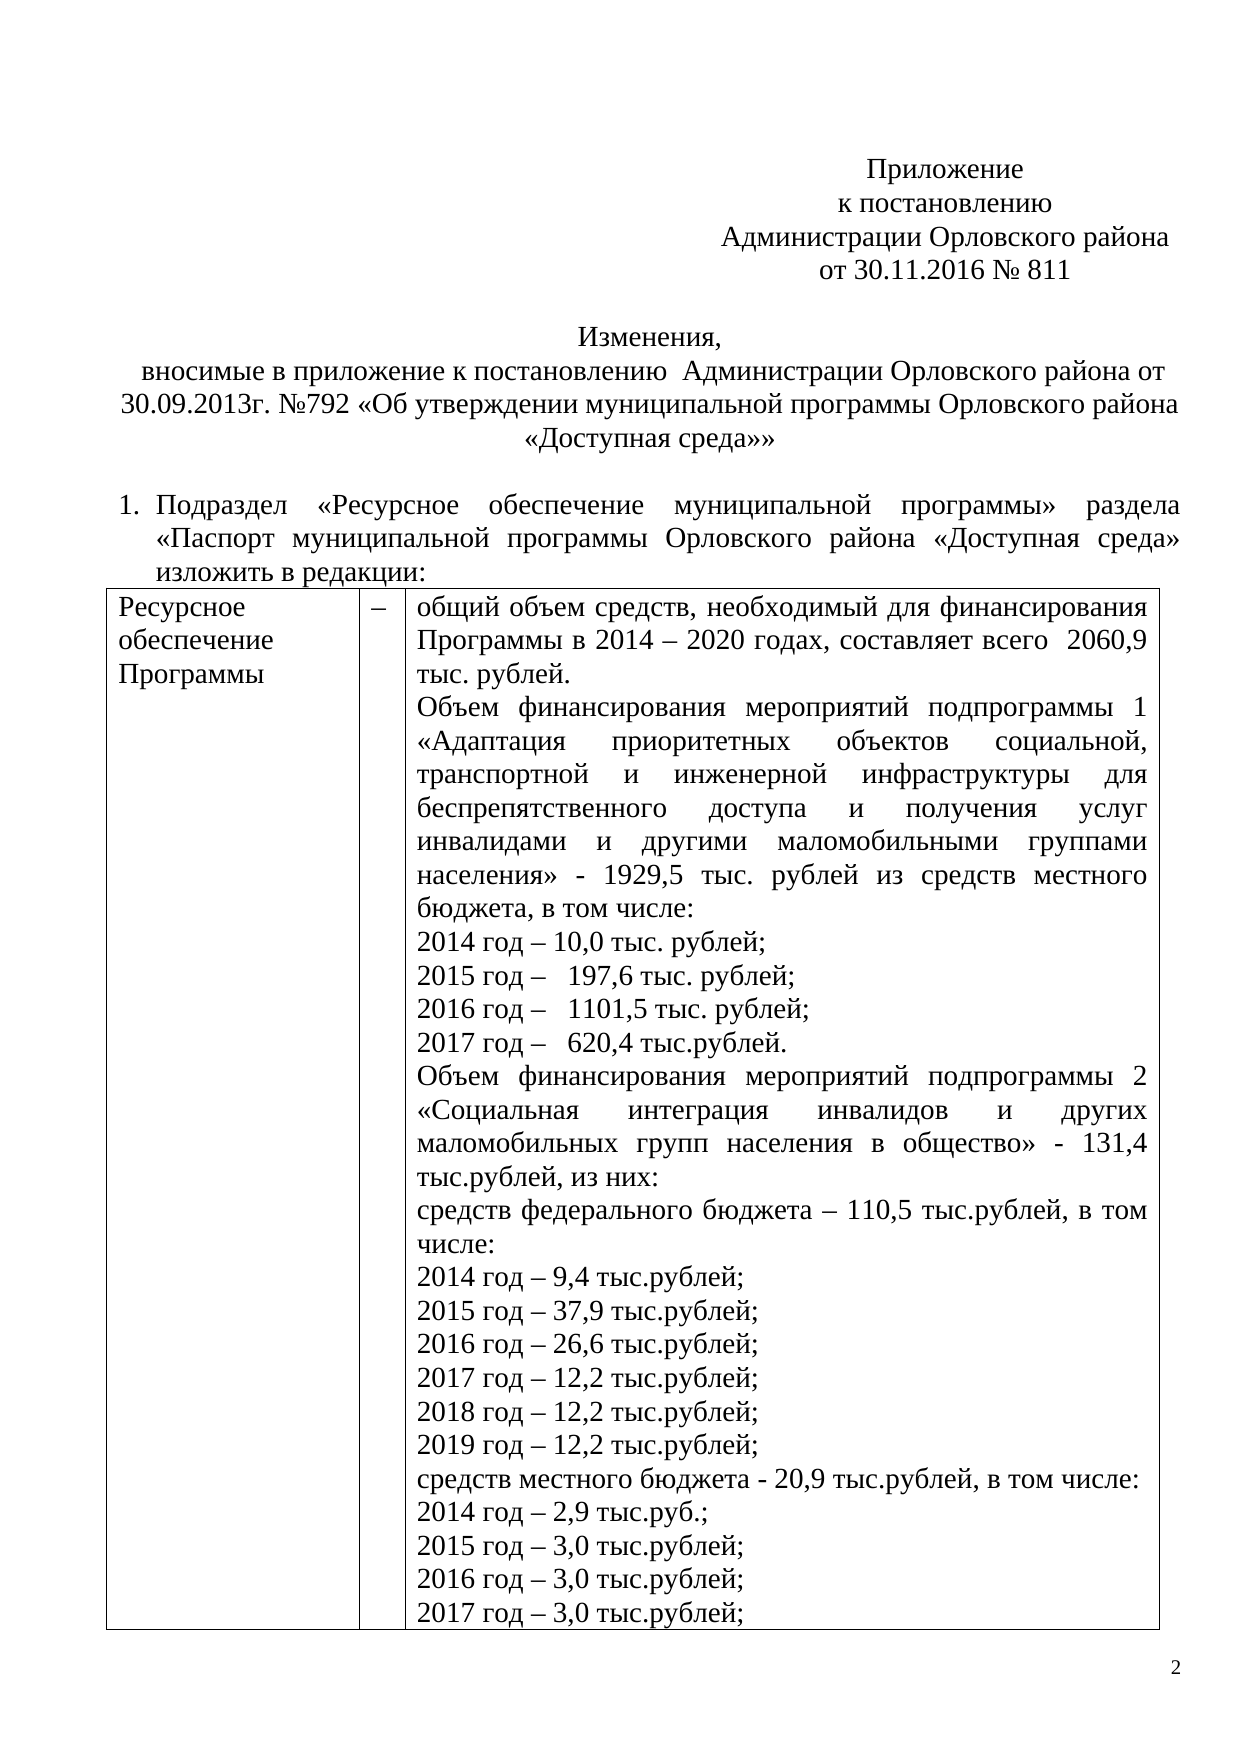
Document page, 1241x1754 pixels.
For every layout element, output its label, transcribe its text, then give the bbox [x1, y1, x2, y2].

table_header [406, 589, 1159, 1628]
text вносимые в приложение к постановлению Администрации Орловского района от 30.09.2013г. №792 «Об утверждении муниципальной программы Орловского района «Доступная среда»» [118, 353, 1181, 453]
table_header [107, 589, 359, 1628]
text к постановлению [709, 185, 1181, 219]
table_header – [360, 589, 405, 1628]
list Подраздел «Ресурсное обеспечение муниципальной программы» раздела «Паспорт муниципальной программы Орловского района «Доступная среда» изложить в редакции: [118, 487, 1181, 588]
text от 30.11.2016 № 811 [709, 252, 1181, 286]
text Изменения, [118, 319, 1181, 353]
text Администрации Орловского района [709, 219, 1181, 252]
text Приложение [709, 152, 1181, 185]
